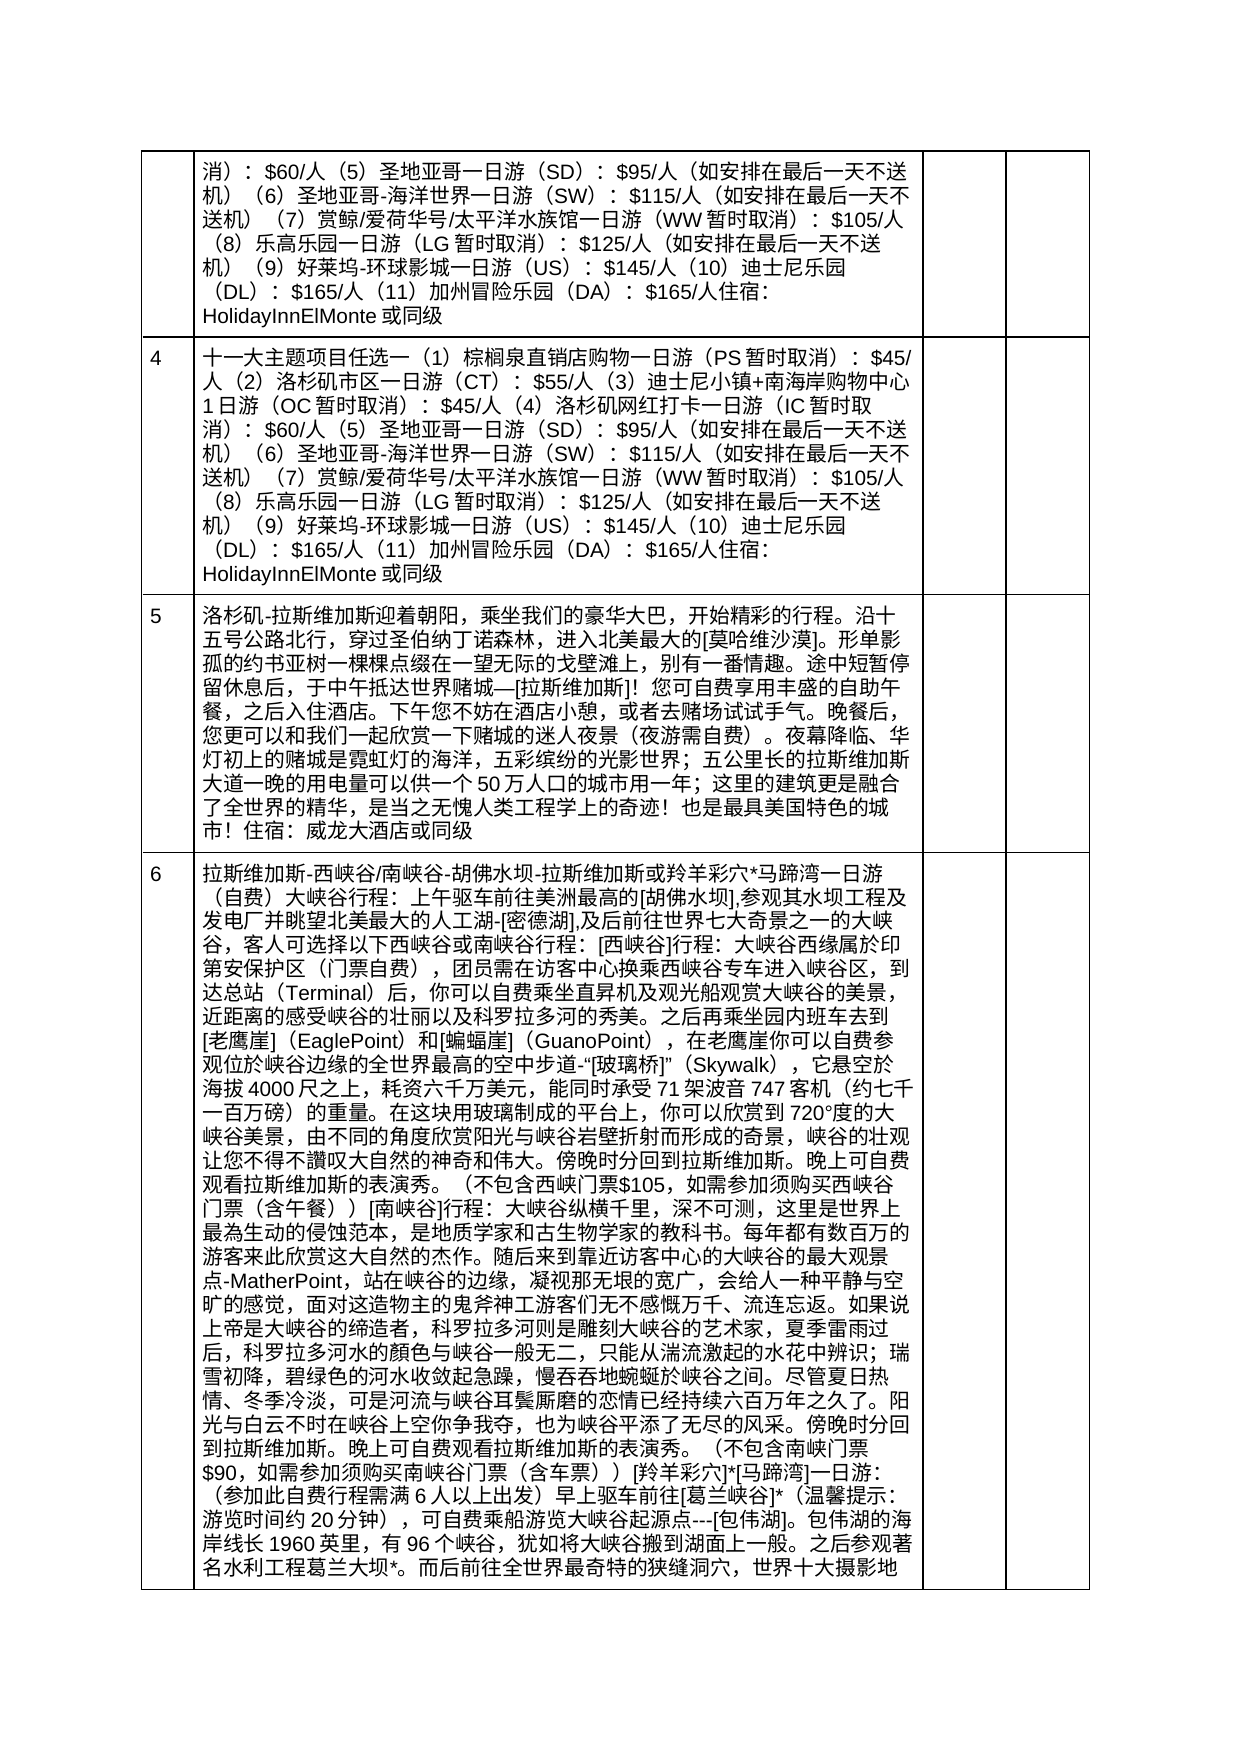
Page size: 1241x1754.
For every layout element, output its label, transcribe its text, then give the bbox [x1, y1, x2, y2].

table_cell 3 [142, 152, 193, 336]
table_cell [1007, 595, 1089, 852]
table_cell [924, 338, 1005, 594]
table_cell [1007, 152, 1089, 336]
table_cell 4 [142, 337, 193, 594]
table_cell 洛杉矶-拉斯维加斯迎着朝阳，乘坐我们的豪华大巴，开始精彩的行程。沿十五号公路北行，穿过圣伯纳丁诺森林，进入北美最大的[莫哈维沙漠]。形单影孤的约书亚树一棵棵点缀在一望无际的戈壁滩上，别有一番情趣。途中短暂停留休息后，于中午抵达世界赌城—[拉斯维加斯]！您可自费享用丰盛的自助午餐，之后入住酒店。下午您不妨在酒店小憩，或者去赌场试试手气。晚餐后，您更可以和我们一起欣赏一下赌城的迷人夜景（夜游需自费）。夜幕降临、华灯初上的赌城是霓虹灯的海洋，五彩缤纷的光影世界；五公里长的拉斯维加斯大道一晚的用电量可以供一个50万人口的城市用一年；这里的建筑更是融合了全世界的精华，是当之无愧人类工程学上的奇迹！也是最具美国特色的城市！住宿：威龙大酒店或同级 [195, 595, 922, 852]
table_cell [195, 853, 922, 1588]
table_cell [924, 152, 1005, 336]
table_cell [1007, 338, 1089, 594]
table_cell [195, 152, 922, 336]
table_cell [924, 853, 1005, 1588]
table_cell 5 [142, 595, 193, 852]
table_cell [924, 595, 1005, 852]
table_cell 6 [142, 853, 193, 1588]
table_cell [1007, 853, 1089, 1588]
